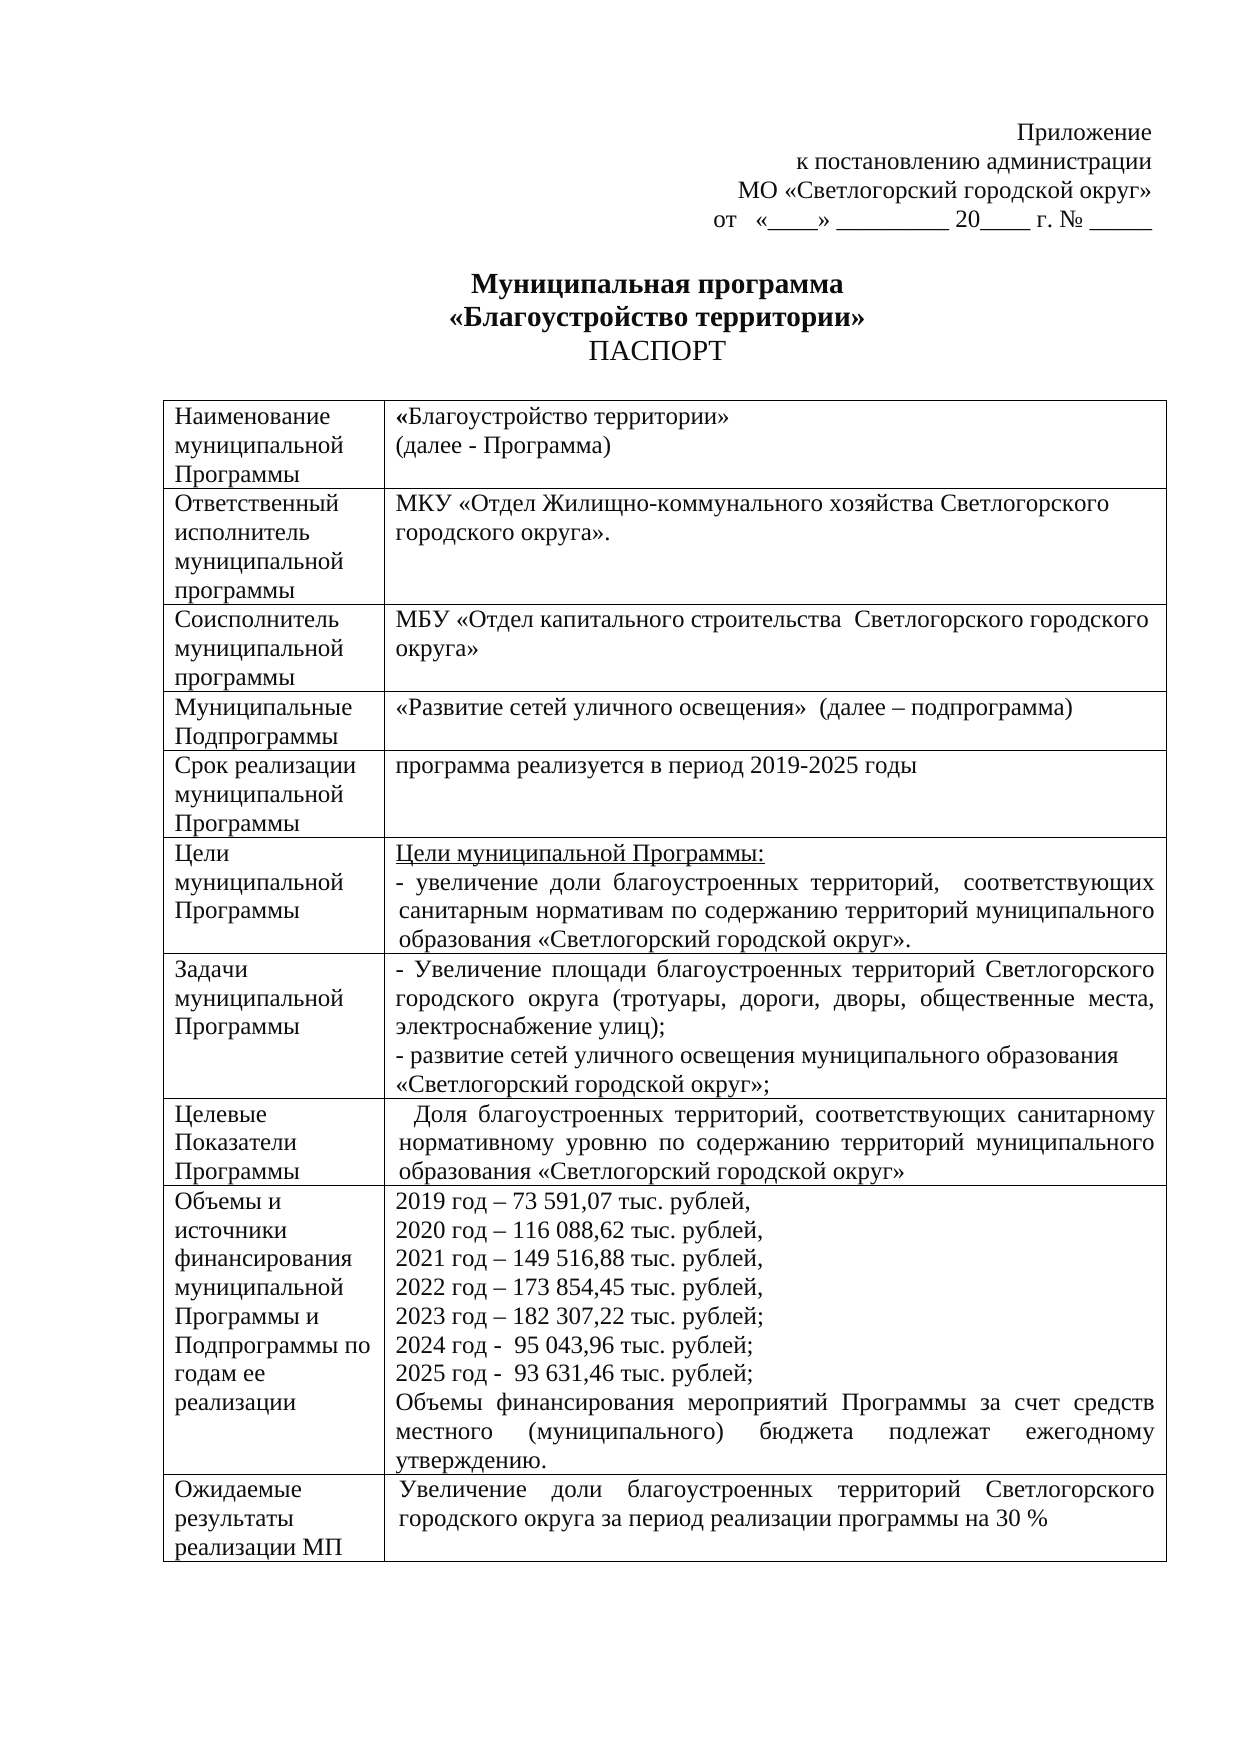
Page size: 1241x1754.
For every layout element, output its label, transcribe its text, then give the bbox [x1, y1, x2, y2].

table_cell Увеличение доли благоустроенных территорий Светлогорского городского округа за период реализации программы на 30 % [385, 1475, 1166, 1561]
text к постановлению администрации [162, 146, 1152, 175]
table_cell Объемы и источники финансирования муниципальной Программы и Подпрограммы по годам ее реализации [164, 1186, 384, 1473]
table_cell Соисполнитель муниципальной программы [164, 605, 384, 691]
table_cell Цели муниципальной Программы: - увеличение доли благоустроенных территорий, соответствующих санитарным нормативам по содержанию территорий муниципального образования «Светлогорский городской округ». [385, 838, 1166, 953]
table_header Наименование муниципальной Программы [164, 401, 384, 487]
table_cell Ответственный исполнитель муниципальной программы [164, 489, 384, 603]
text «Благоустройство территории» [162, 299, 1152, 333]
table_cell - Увеличение площади благоустроенных территорий Светлогорского городского округа (тротуары, дороги, дворы, общественные места, электроснабжение улиц); - развитие сетей уличного освещения муниципального образования «Светлогорский городской округ»; [385, 954, 1166, 1098]
text Муниципальная программа [162, 266, 1152, 299]
table_cell Муниципальные Подпрограммы [164, 692, 384, 749]
table_cell программа реализуется в период 2019-2025 годы [385, 751, 1166, 837]
table_cell Цели муниципальной Программы [164, 838, 384, 953]
table_cell Срок реализации муниципальной Программы [164, 751, 384, 837]
table_cell Целевые Показатели Программы [164, 1099, 384, 1185]
table_cell «Развитие сетей уличного освещения» (далее – подпрограмма) [385, 692, 1166, 749]
table_cell МБУ «Отдел капитального строительства Светлогорского городского округа» [385, 605, 1166, 691]
table_cell Ожидаемые результаты реализации МП [164, 1475, 384, 1561]
text МО «Светлогорский городской округ» [162, 175, 1152, 204]
table_header «Благоустройство территории» (далее - Программа) [385, 401, 1166, 487]
table_cell МКУ «Отдел Жилищно-коммунального хозяйства Светлогорского городского округа». [385, 489, 1166, 603]
text ПАСПОРТ [162, 333, 1152, 367]
text от «____» _________ 20____ г. № _____ [162, 204, 1152, 232]
table_cell Задачи муниципальной Программы [164, 954, 384, 1098]
table_cell 2019 год – 73 591,07 тыс. рублей, 2020 год – 116 088,62 тыс. рублей, 2021 год – 149 516,88 тыс. рублей, 2022 год – 173 854,45 тыс. рублей, 2023 год – 182 307,22 тыс. рублей; 2024 год - 95 043,96 тыс. рублей; 2025 год - 93 631,46 тыс. рублей; Объемы финансирования мероприятий Программы за счет средств местного (муниципального) бюджета подлежат ежегодному утверждению. [385, 1186, 1166, 1473]
table_cell Доля благоустроенных территорий, соответствующих санитарному нормативному уровню по содержанию территорий муниципального образования «Светлогорский городской округ» [385, 1099, 1166, 1185]
text Приложение [162, 117, 1152, 146]
